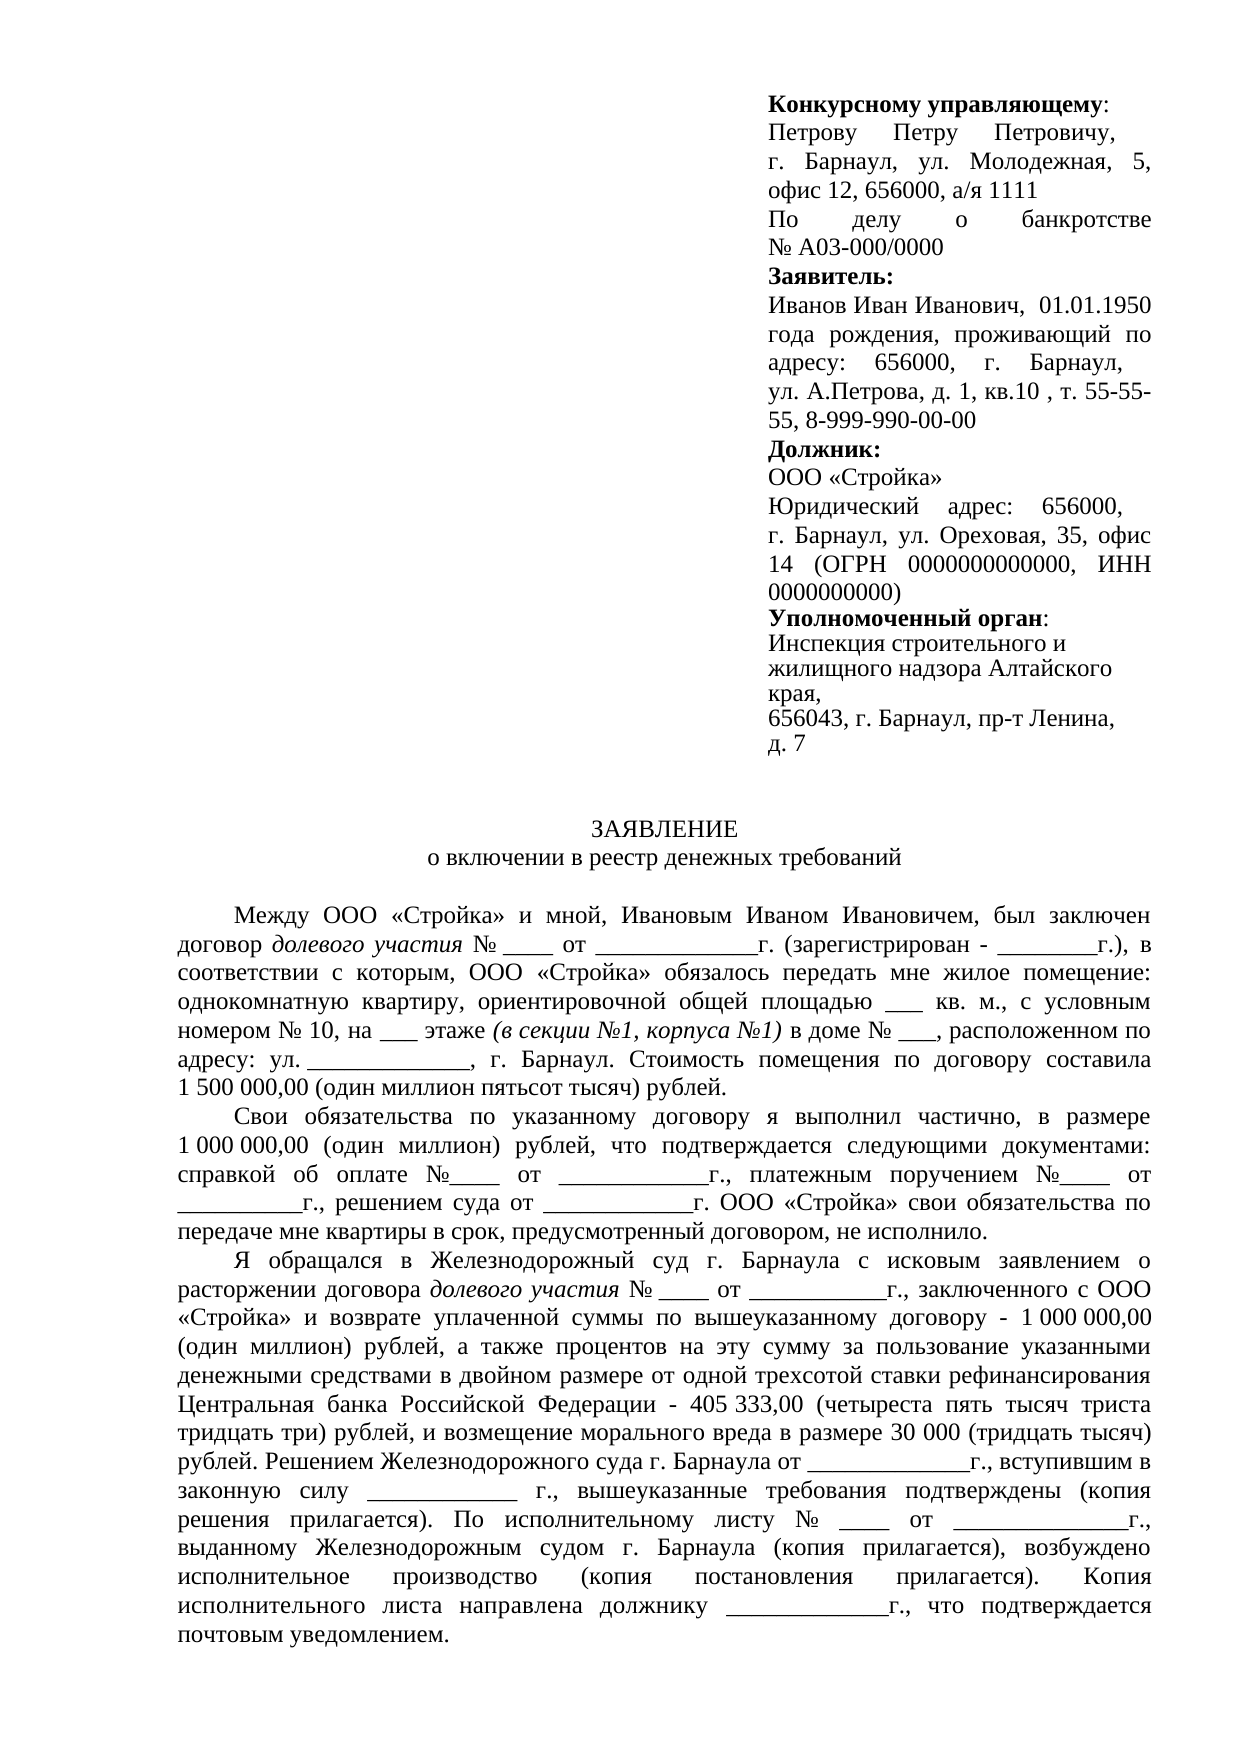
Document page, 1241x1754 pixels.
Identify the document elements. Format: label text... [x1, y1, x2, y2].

text Юридический адрес: 656000, г. Барнаул, ул. Ореховая, 35, офис 14 (ОГРН 0000000000000, ИНН 0000000000) [768, 491, 1152, 606]
text Петрову Петру Петровичу, г. Барнаул, ул. Молодежная, 5, офис 12, 656000, а/я 1111 [768, 117, 1152, 204]
text 656043, г. Барнаул, пр-т Ленина, д. 7 [768, 706, 1152, 756]
text Иванов Иван Иванович, 01.01.1950 года рождения, проживающий по адресу: 656000, г. Барнаул, ул. А.Петрова, д. 1, кв.10 , т. 55-55-55, 8-999-990-00-00 [768, 290, 1152, 434]
text Конкурсному управляющему: [768, 89, 1152, 117]
text Должник: [768, 434, 1152, 462]
text Я обращался в Железнодорожный суд г. Барнаула с исковым заявлением о расторжении договора долевого участия № ____ от ___________г., заключенного с ООО «Стройка» и возврате уплаченной суммы по вышеуказанному договору - 1 000 000,00 (один миллион) рублей, а также процентов на эту сумму за пользование указанными денежными средствами в двойном размере от одной трехсотой ставки рефинансирования Центральная банка Российской Федерации - 405 333,00 (четыреста пять тысяч триста тридцать три) рублей, и возмещение морального вреда в размере 30 000 (тридцать тысяч) рублей. Решением Железнодорожного суда г. Барнаула от _____________г., вступившим в законную силу ____________ г., вышеуказанные требования подтверждены (копия решения прилагается). По исполнительному листу № ____ от ______________г., выданному Железнодорожным судом г. Барнаула (копия прилагается), возбуждено исполнительное производство (копия постановления прилагается). Копия исполнительного листа направлена должнику _____________г., что подтверждается почтовым уведомлением. [177, 1245, 1152, 1647]
text Уполномоченный орган: [768, 606, 1152, 631]
text ООО «Стройка» [768, 462, 1152, 491]
text Свои обязательства по указанному договору я выполнил частично, в размере 1 000 000,00 (один миллион) рублей, что подтверждается следующими документами: справкой об оплате №____ от ____________г., платежным поручением №____ от __________г., решением суда от ____________г. ООО «Стройка» свои обязательства по передаче мне квартиры в срок, предусмотренный договором, не исполнило. [177, 1101, 1152, 1245]
text По делу о банкротстве № А03-000/0000 [768, 204, 1152, 261]
text ЗАЯВЛЕНИЕ [177, 814, 1152, 842]
text Инспекция строительного и жилищного надзора Алтайского края, [768, 631, 1152, 706]
text о включении в реестр денежных требований [177, 842, 1152, 871]
text Заявитель: [768, 261, 1152, 290]
text Между ООО «Стройка» и мной, Ивановым Иваном Ивановичем, был заключен договор долевого участия № ____ от _____________г. (зарегистрирован - ________г.), в соответствии с которым, ООО «Стройка» обязалось передать мне жилое помещение: однокомнатную квартиру, ориентировочной общей площадью ___ кв. м., с условным номером № 10, на ___ этаже (в секции №1, корпуса №1) в доме № ___, расположенном по адресу: ул. _____________, г. Барнаул. Стоимость помещения по договору составила 1 500 000,00 (один миллион пятьсот тысяч) рублей. [177, 900, 1152, 1101]
